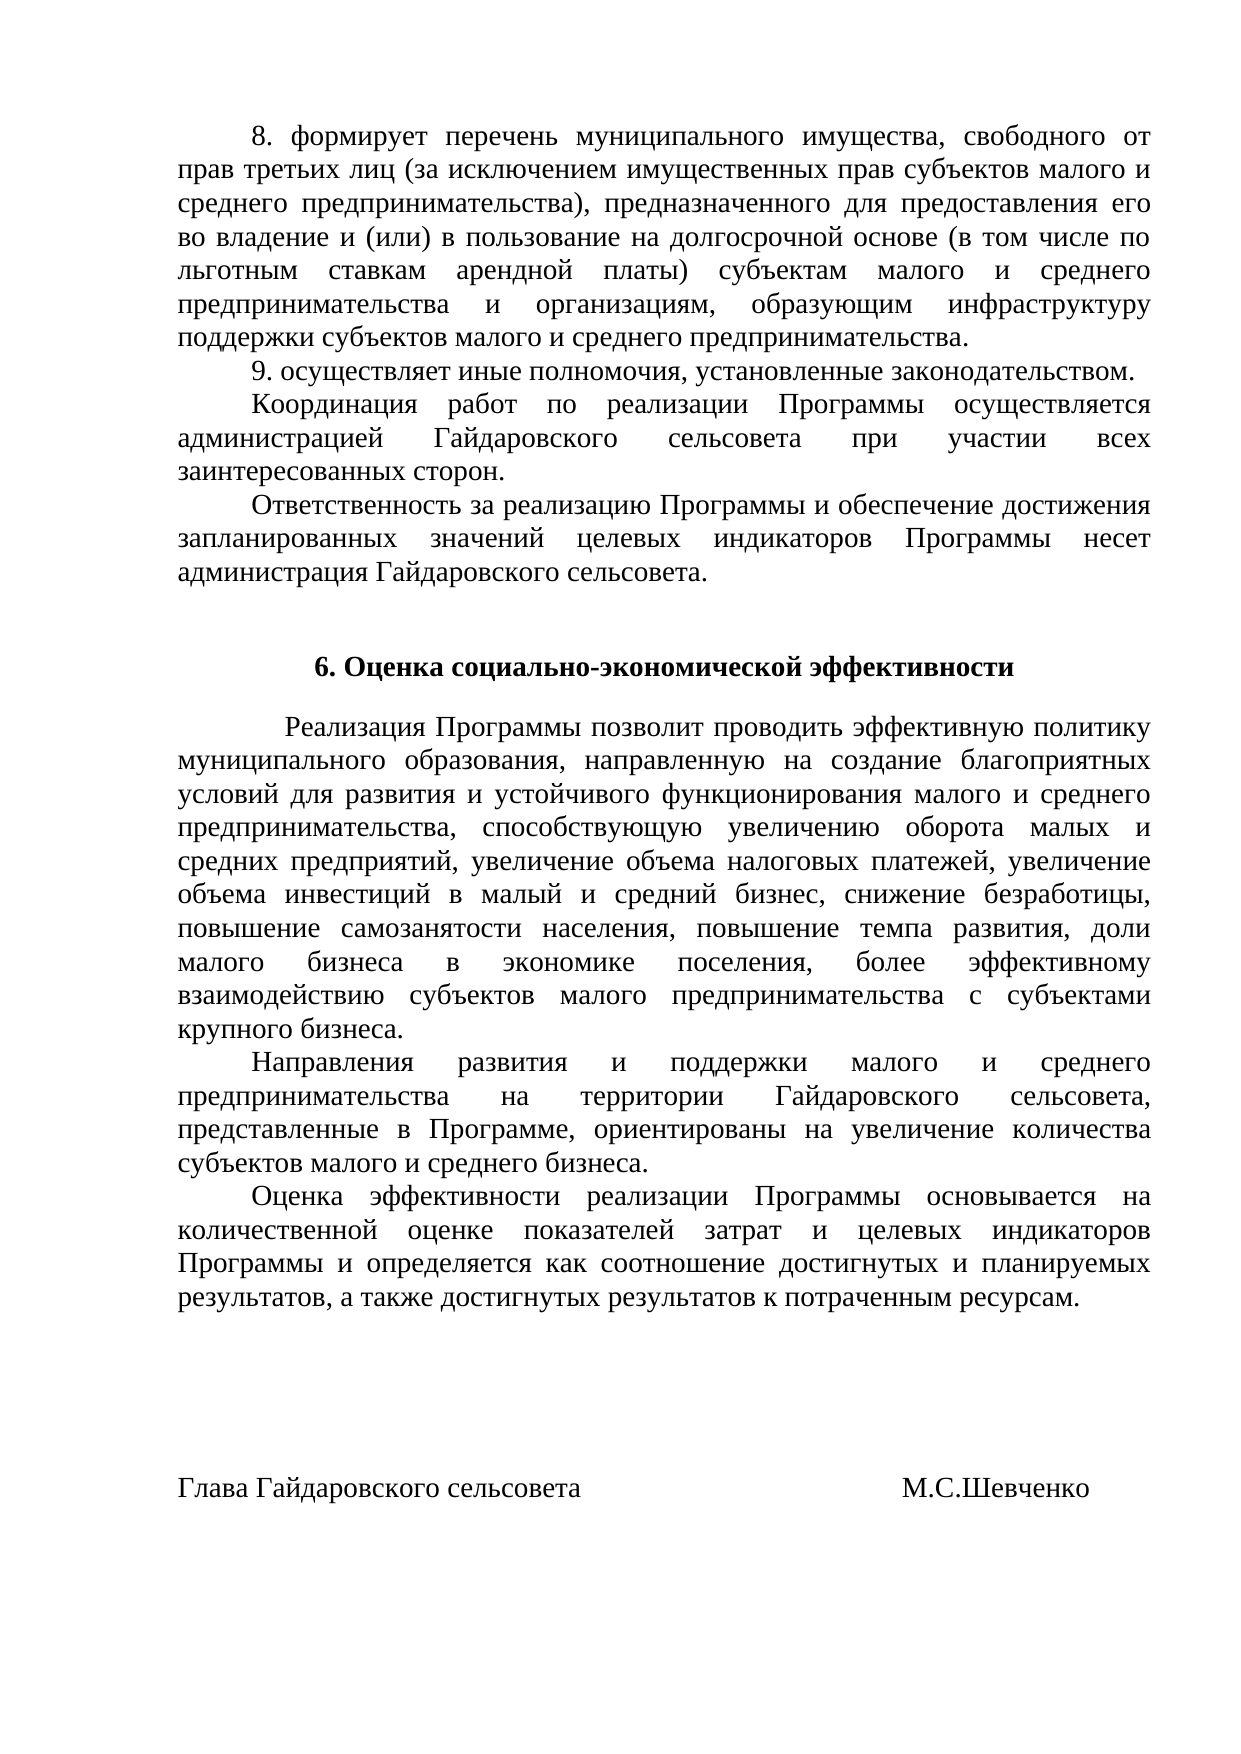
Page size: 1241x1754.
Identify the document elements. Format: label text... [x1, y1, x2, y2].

text 8. формирует перечень муниципального имущества, свободного от прав третьих лиц (за исключением имущественных прав субъектов малого и среднего предпринимательства), предназначенного для предоставления его во владение и (или) в пользование на долгосрочной основе (в том числе по льготным ставкам арендной платы) субъектам малого и среднего предпринимательства и организациям, образующим инфраструктуру поддержки субъектов малого и среднего предпринимательства. [177, 118, 1152, 353]
text Координация работ по реализации Программы осуществляется администрацией Гайдаровского сельсовета при участии всех заинтересованных сторон. [177, 386, 1152, 487]
text 6. Оценка социально-экономической эффективности [177, 649, 1152, 683]
text 9. осуществляет иные полномочия, установленные законодательством. [177, 353, 1152, 386]
text Направления развития и поддержки малого и среднего предпринимательства на территории Гайдаровского сельсовета, представленные в Программе, ориентированы на увеличение количества субъектов малого и среднего бизнеса. [177, 1044, 1152, 1178]
text Ответственность за реализацию Программы и обеспечение достижения запланированных значений целевых индикаторов Программы несет администрация Гайдаровского сельсовета. [177, 487, 1152, 588]
text Реализация Программы позволит проводить эффективную политику муниципального образования, направленную на создание благоприятных условий для развития и устойчивого функционирования малого и среднего предпринимательства, способствующую увеличению оборота малых и средних предприятий, увеличение объема налоговых платежей, увеличение объема инвестиций в малый и средний бизнес, снижение безработицы, повышение самозанятости населения, повышение темпа развития, доли малого бизнеса в экономике поселения, более эффективному взаимодействию субъектов малого предпринимательства с субъектами крупного бизнеса. [177, 709, 1152, 1044]
text Глава Гайдаровского сельсовета М.С.Шевченко [177, 1470, 1152, 1503]
text Оценка эффективности реализации Программы основывается на количественной оценке показателей затрат и целевых индикаторов Программы и определяется как соотношение достигнутых и планируемых результатов, а также достигнутых результатов к потраченным ресурсам. [177, 1178, 1152, 1313]
